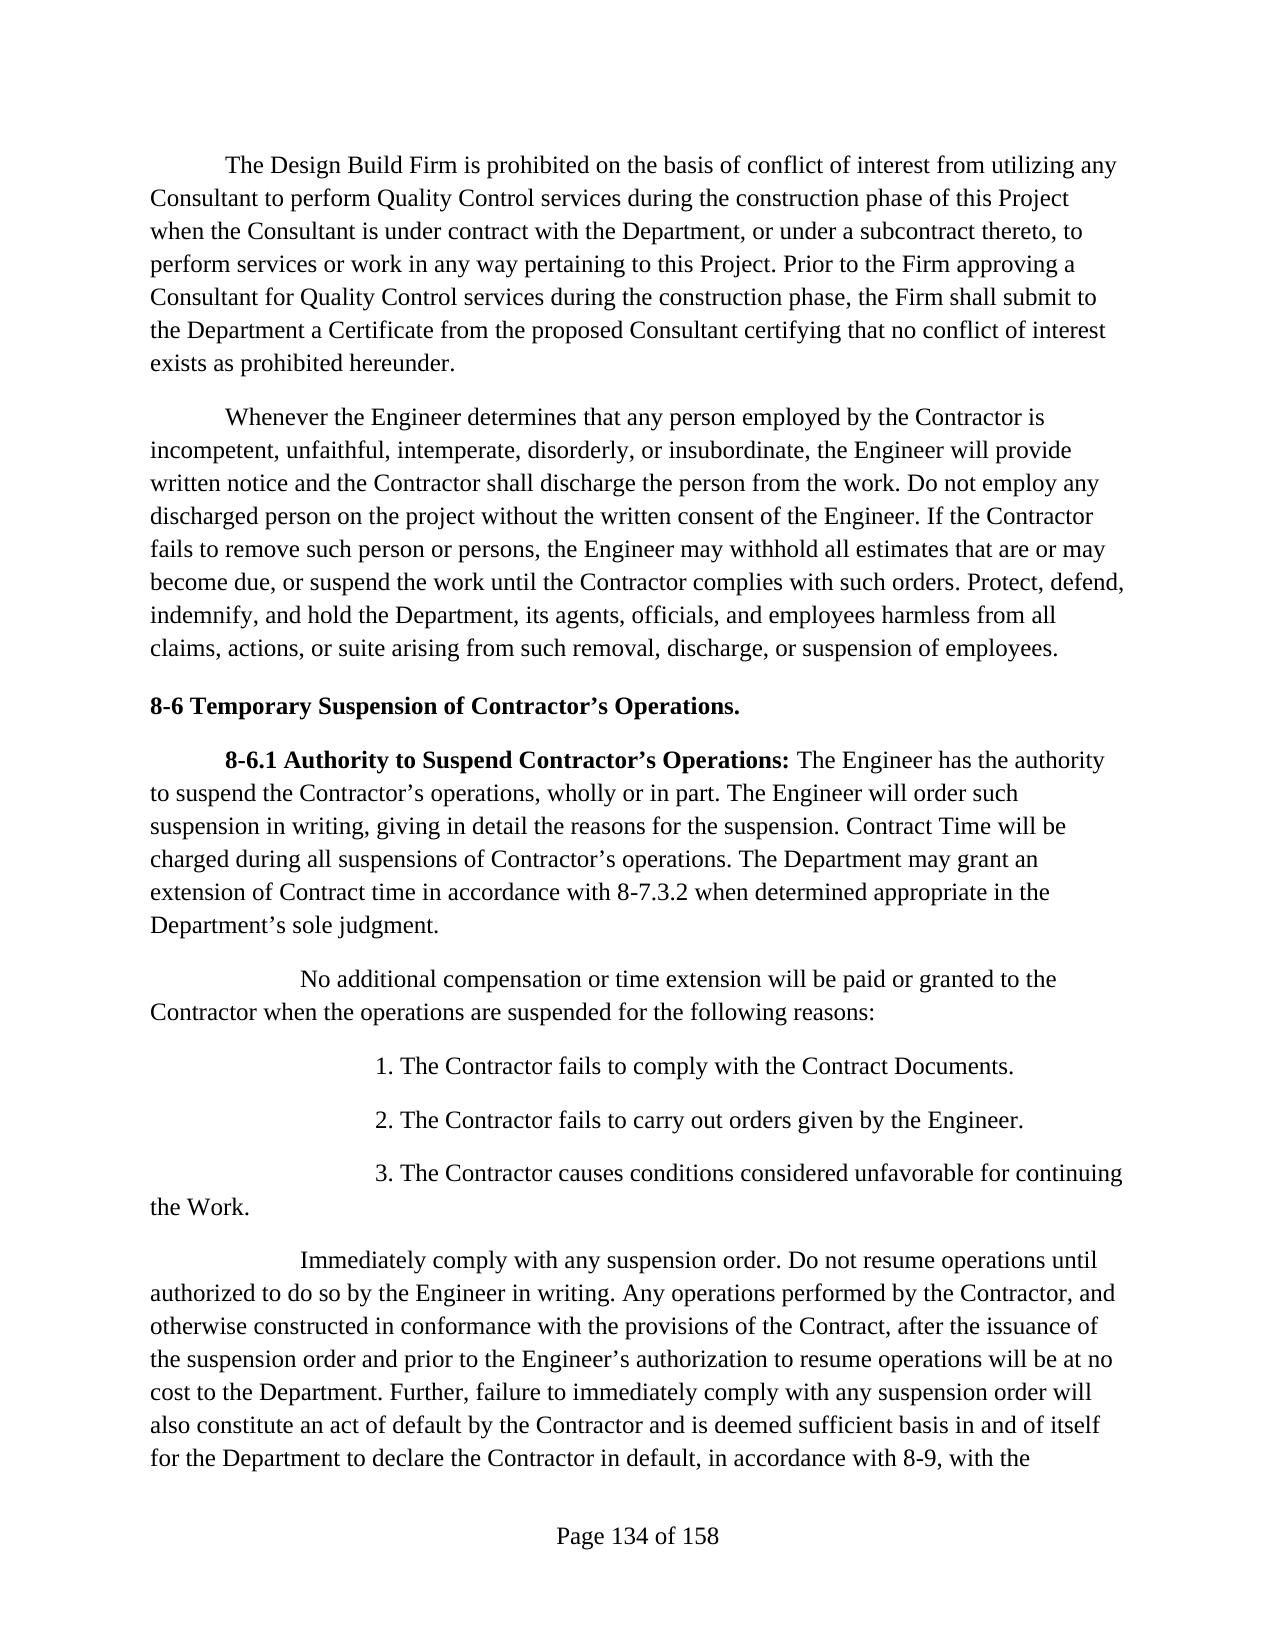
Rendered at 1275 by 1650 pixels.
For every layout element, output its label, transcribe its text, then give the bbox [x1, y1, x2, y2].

text 8-6 Temporary Suspension of Contractor’s Operations. [150, 691, 1125, 720]
text Whenever the Engineer determines that any person employed by the Contractor is incompetent, unfaithful, intemperate, disorderly, or insubordinate, the Engineer will provide written notice and the Contractor shall discharge the person from the work. Do not employ any discharged person on the project without the written consent of the Engineer. If the Contractor fails to remove such person or persons, the Engineer may withhold all estimates that are or may become due, or suspend the work until the Contractor complies with such orders. Protect, defend, indemnify, and hold the Department, its agents, officials, and employees harmless from all claims, actions, or suite arising from such removal, discharge, or suspension of employees. [150, 402, 1125, 662]
text 3. The Contractor causes conditions considered unfavorable for continuing the Work. [150, 1158, 1125, 1220]
text 1. The Contractor fails to comply with the Contract Documents. [150, 1051, 1125, 1079]
text 8-6.1 Authority to Suspend Contractor’s Operations: The Engineer has the authority to suspend the Contractor’s operations, wholly or in part. The Engineer will order such suspension in writing, giving in detail the reasons for the suspension. Contract Time will be charged during all suspensions of Contractor’s operations. The Department may grant an extension of Contract time in accordance with 8-7.3.2 when determined appropriate in the Department’s sole judgment. [150, 745, 1125, 939]
text 2. The Contractor fails to carry out orders given by the Engineer. [150, 1105, 1125, 1133]
text The Design Build Firm is prohibited on the basis of conflict of interest from utilizing any Consultant to perform Quality Control services during the construction phase of this Project when the Consultant is under contract with the Department, or under a subcontract thereto, to perform services or work in any way pertaining to this Project. Prior to the Firm approving a Consultant for Quality Control services during the construction phase, the Firm shall submit to the Department a Certificate from the proposed Consultant certifying that no conflict of interest exists as prohibited hereunder. [150, 150, 1125, 377]
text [150, 1245, 1125, 1472]
text No additional compensation or time extension will be paid or granted to the Contractor when the operations are suspended for the following reasons: [150, 964, 1125, 1026]
